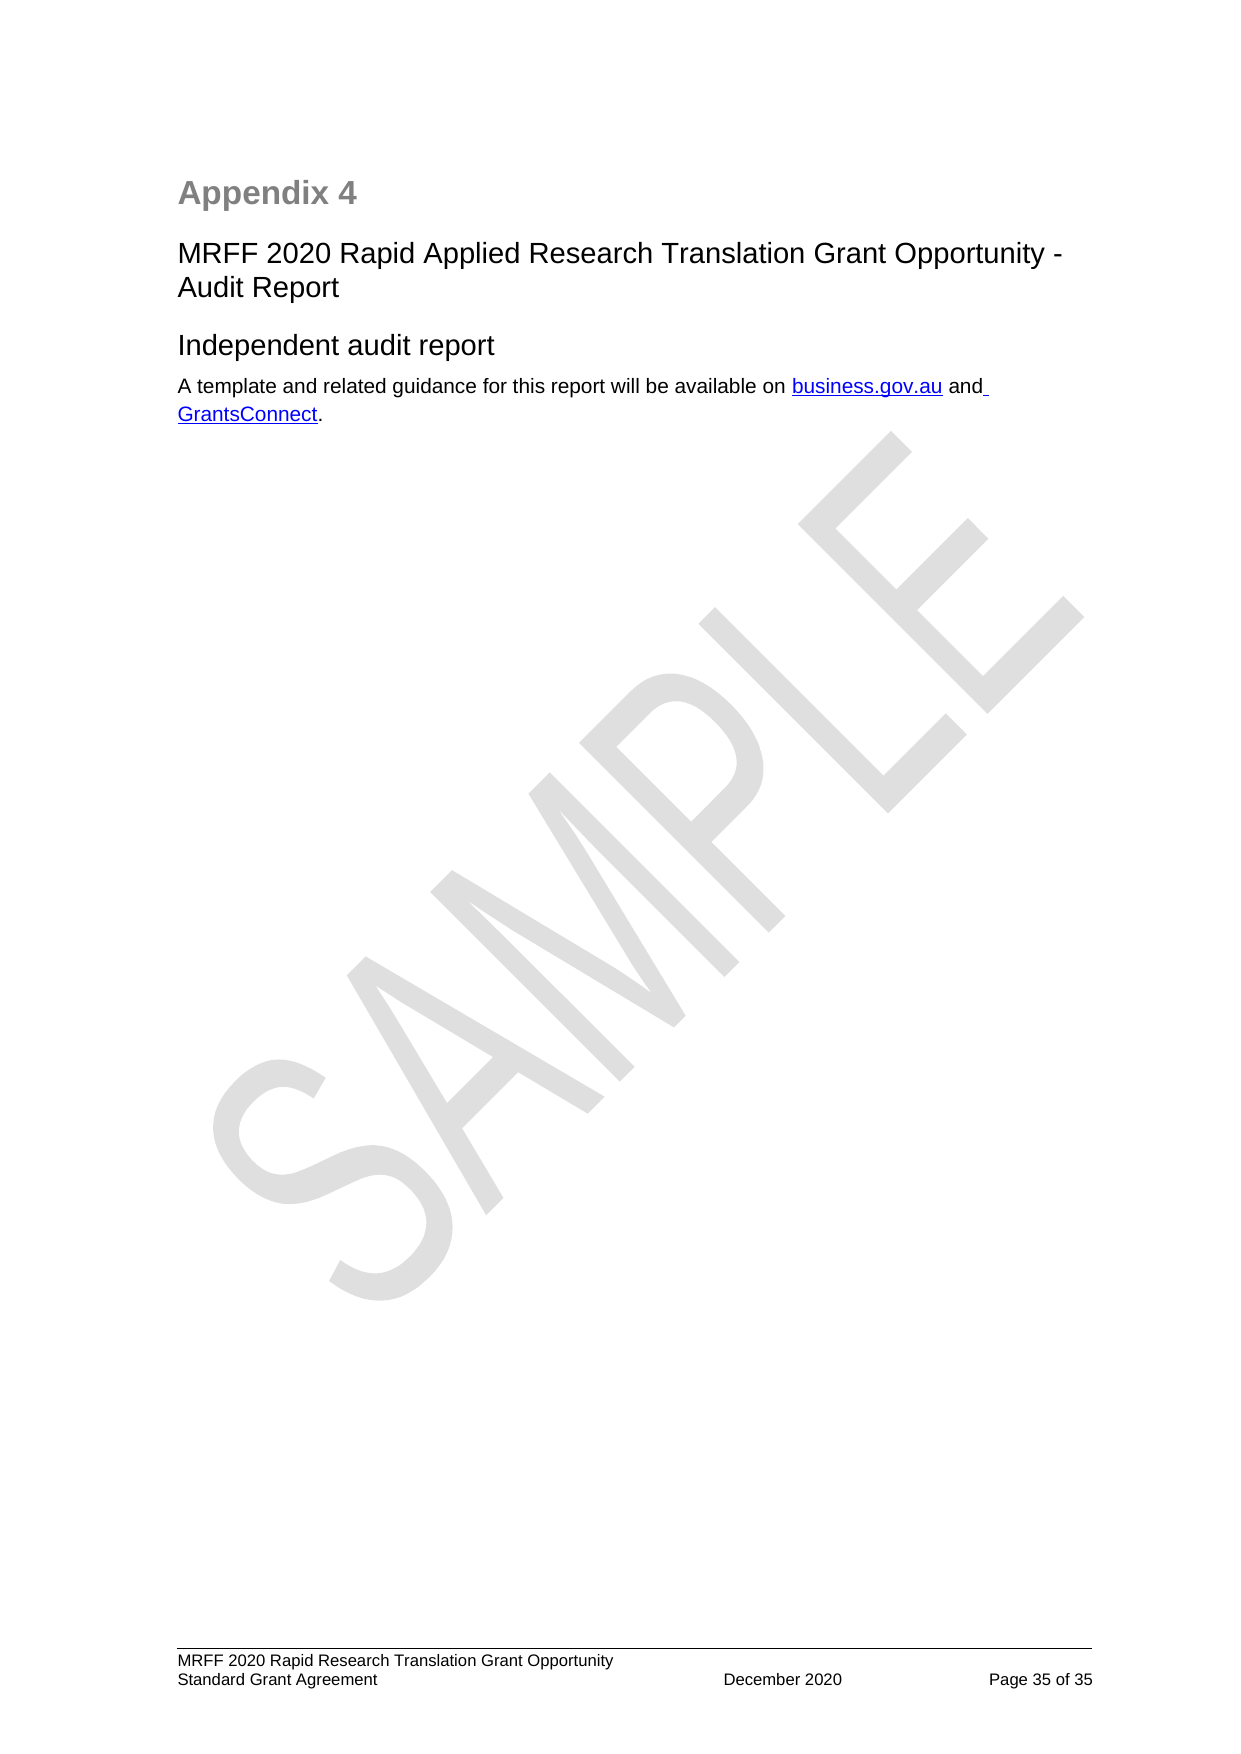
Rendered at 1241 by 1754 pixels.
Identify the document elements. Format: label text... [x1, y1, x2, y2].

subtitle MRFF 2020 Rapid Applied Research Translation Grant Opportunity - Audit Report [177, 236, 1092, 303]
subtitle Appendix 4 [177, 173, 1092, 211]
subtitle Independent audit report [177, 328, 1092, 362]
text A template and related guidance for this report will be available on business.gov.au and GrantsConnect. [177, 374, 1092, 426]
